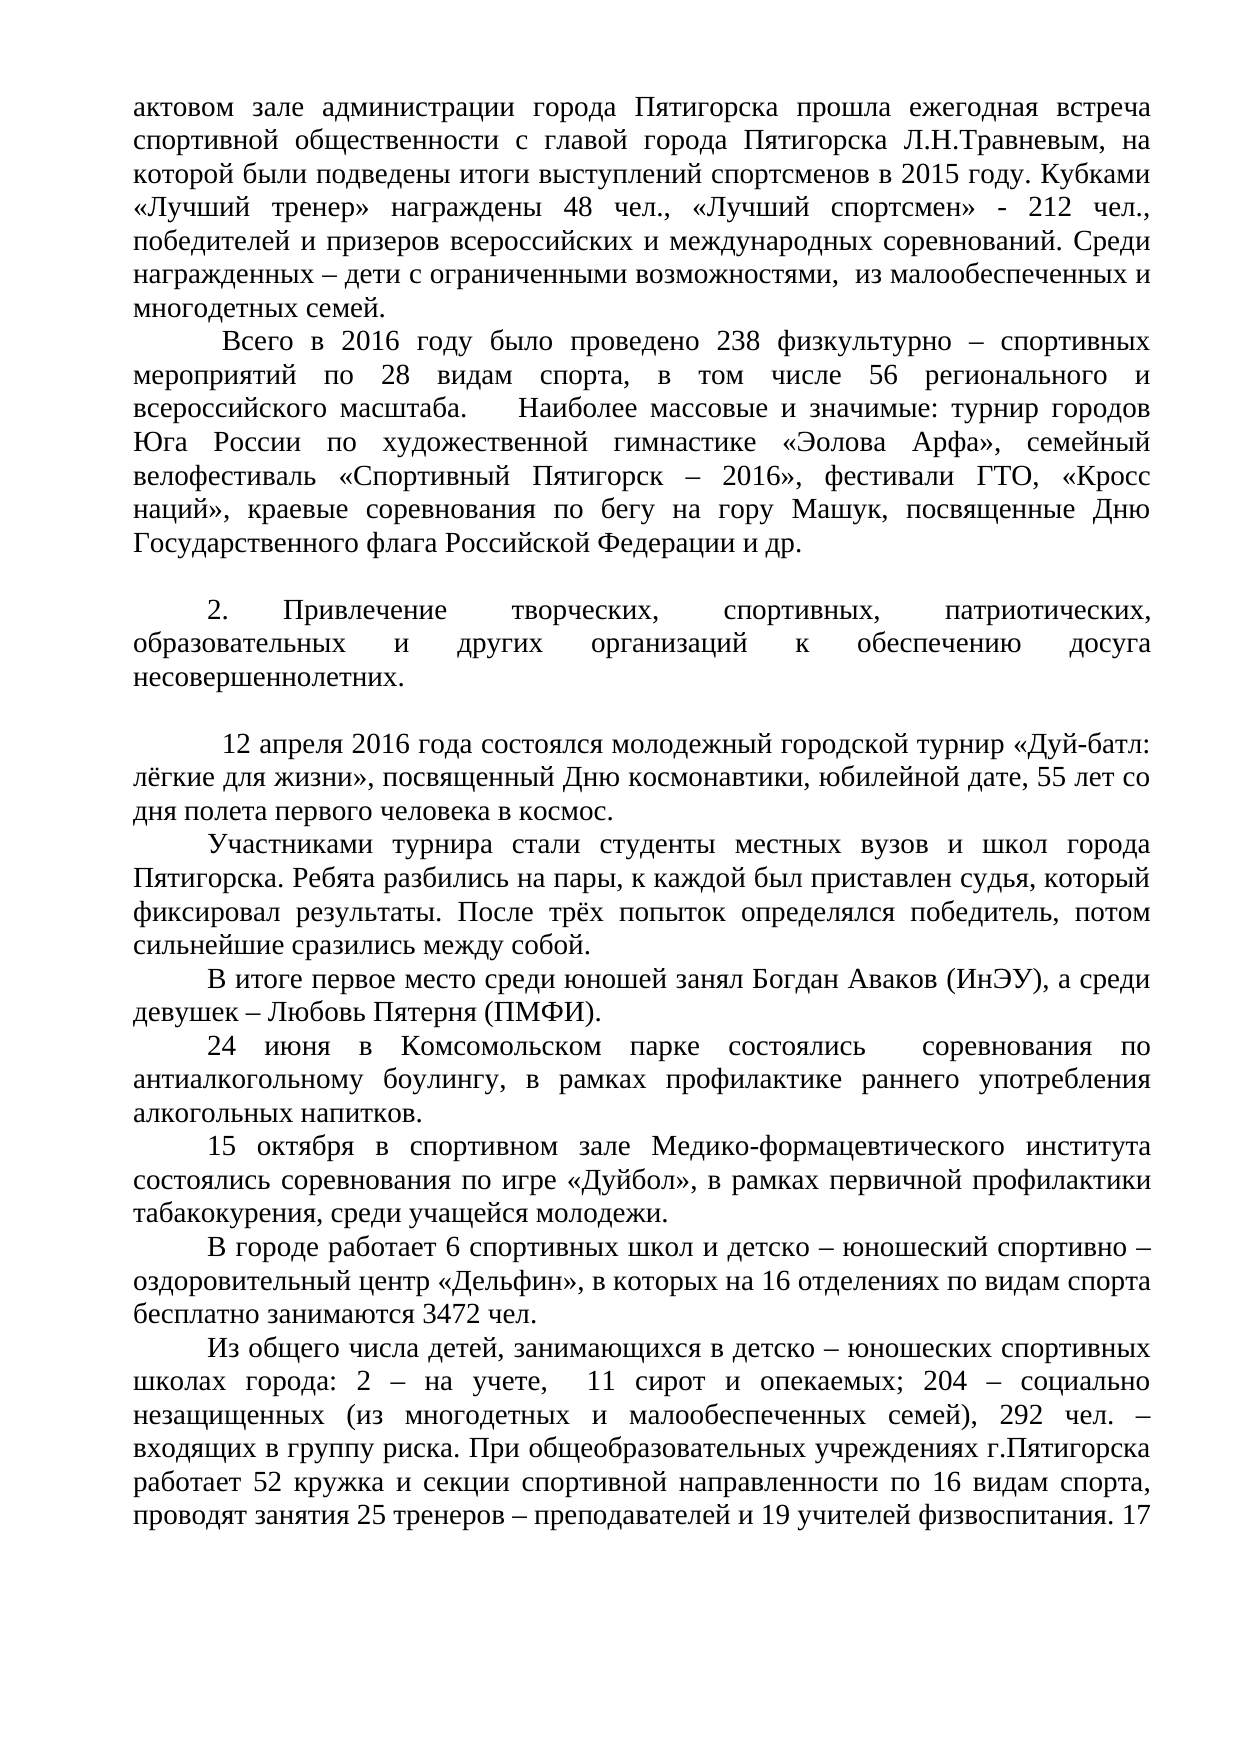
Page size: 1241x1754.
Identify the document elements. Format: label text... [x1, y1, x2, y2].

text 12 апреля 2016 года состоялся молодежный городской турнир «Дуй-батл: лёгкие для жизни», посвященный Дню космонавтики, юбилейной дате, 55 лет со дня полета первого человека в космос. [133, 726, 1152, 827]
text 24 июня в Комсомольском парке состоялись соревнования по антиалкогольному боулингу, в рамках профилактике раннего употребления алкогольных напитков. [133, 1028, 1152, 1128]
text Всего в 2016 году было проведено 238 физкультурно – спортивных мероприятий по 28 видам спорта, в том числе 56 регионального и всероссийского масштаба. Наиболее массовые и значимые: турнир городов Юга России по художественной гимнастике «Эолова Арфа», семейный велофестиваль «Спортивный Пятигорск – 2016», фестивали ГТО, «Кросс наций», краевые соревнования по бегу на гору Машук, посвященные Дню Государственного флага Российской Федерации и др. [133, 323, 1152, 558]
list В городе работает 6 спортивных школ и детско – юношеский спортивно – оздоровительный центр «Дельфин», в которых на 16 отделениях по видам спорта бесплатно занимаются 3472 чел. [133, 1229, 1152, 1330]
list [133, 89, 1152, 323]
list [133, 1330, 1152, 1531]
list 15 октября в спортивном зале Медико-формацевтического института состоялись соревнования по игре «Дуйбол», в рамках первичной профилактики табакокурения, среди учащейся молодежи. [133, 1128, 1152, 1162]
list 15 октября в спортивном зале Медико-формацевтического института состоялись соревнования по игре «Дуйбол», в рамках первичной профилактики табакокурения, среди учащейся молодежи. [133, 1162, 1152, 1229]
list Привлечение творческих, спортивных, патриотических, образовательных и других организаций к обеспечению досуга несовершеннолетних. [133, 592, 1152, 692]
text Участниками турнира стали студенты местных вузов и школ города Пятигорска. Ребята разбились на пары, к каждой был приставлен судья, который фиксировал результаты. После трёх попыток определялся победитель, потом сильнейшие сразились между собой. [133, 827, 1152, 961]
text В итоге первое место среди юношей занял Богдан Аваков (ИнЭУ), а среди девушек – Любовь Пятерня (ПМФИ). [133, 961, 1152, 1028]
